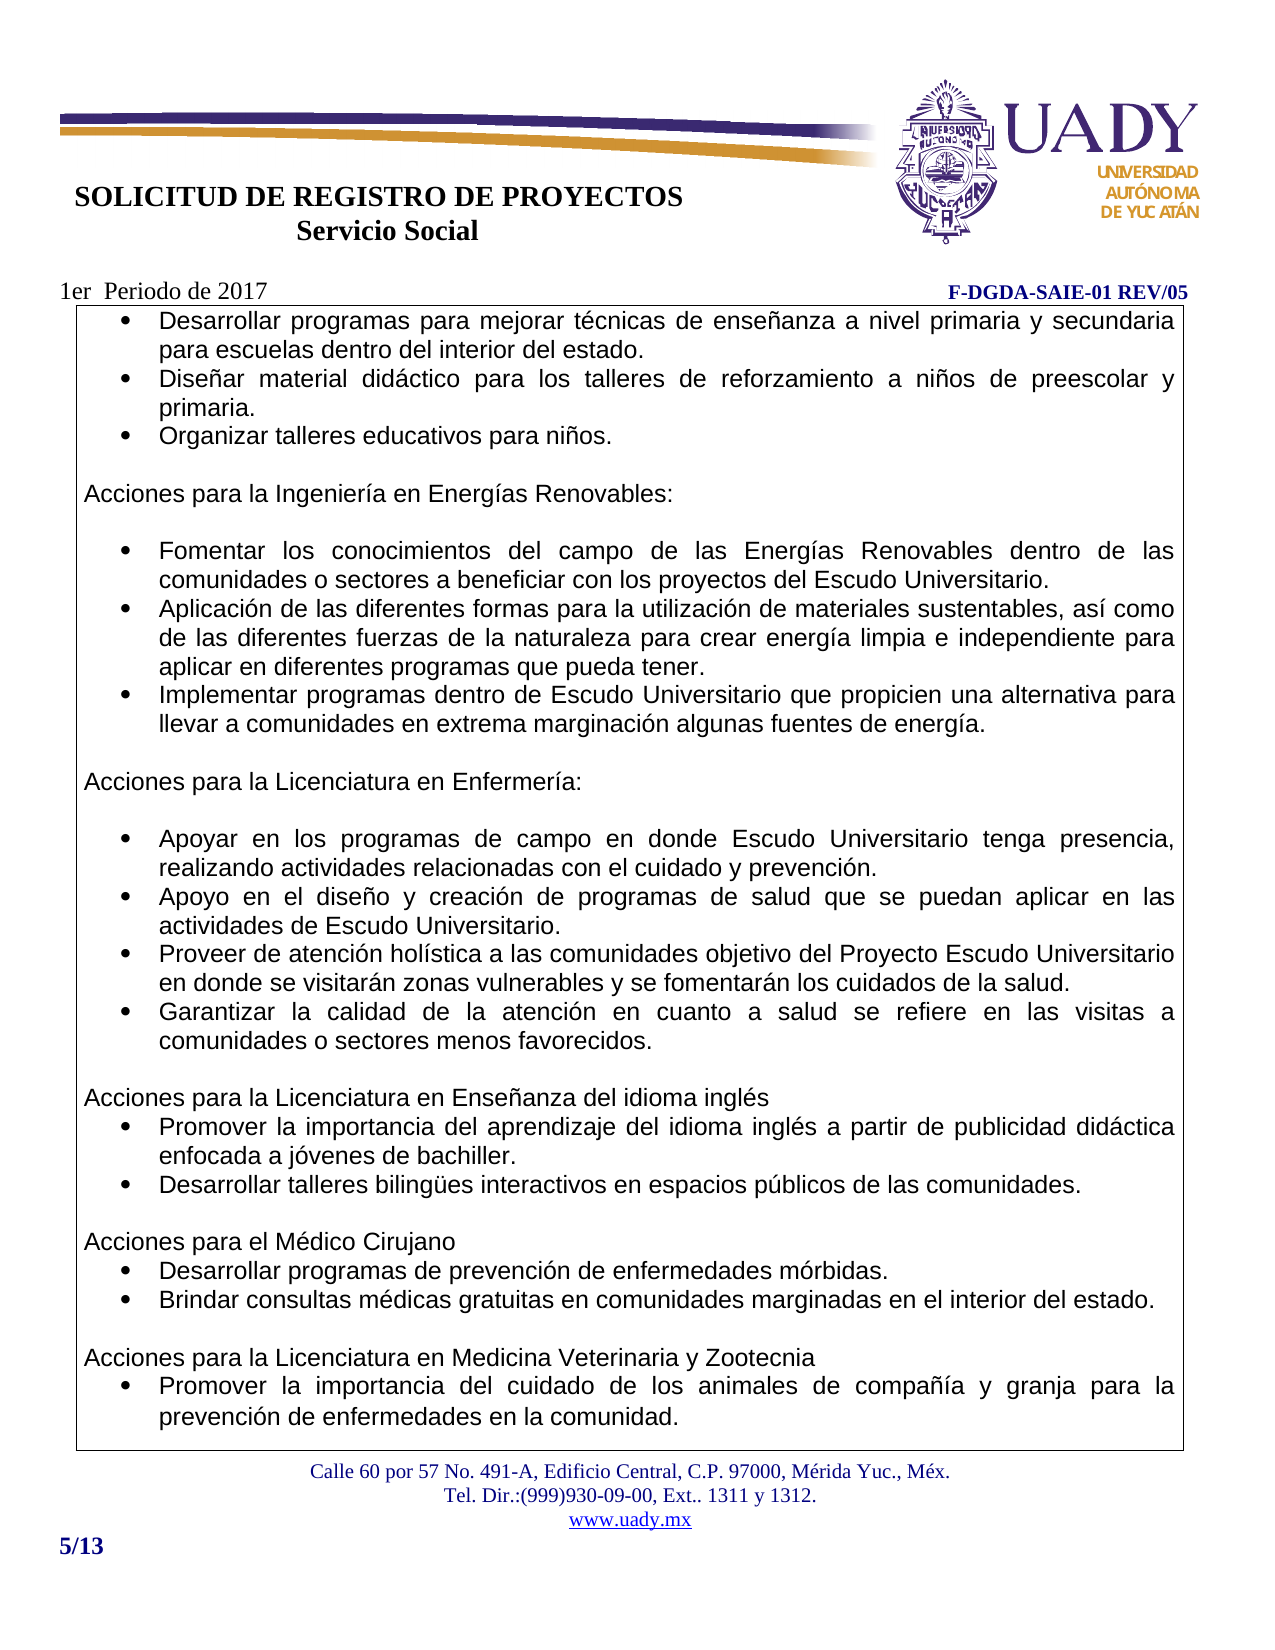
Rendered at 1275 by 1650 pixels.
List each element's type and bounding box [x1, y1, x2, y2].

table_cell [77, 306, 1183, 1450]
